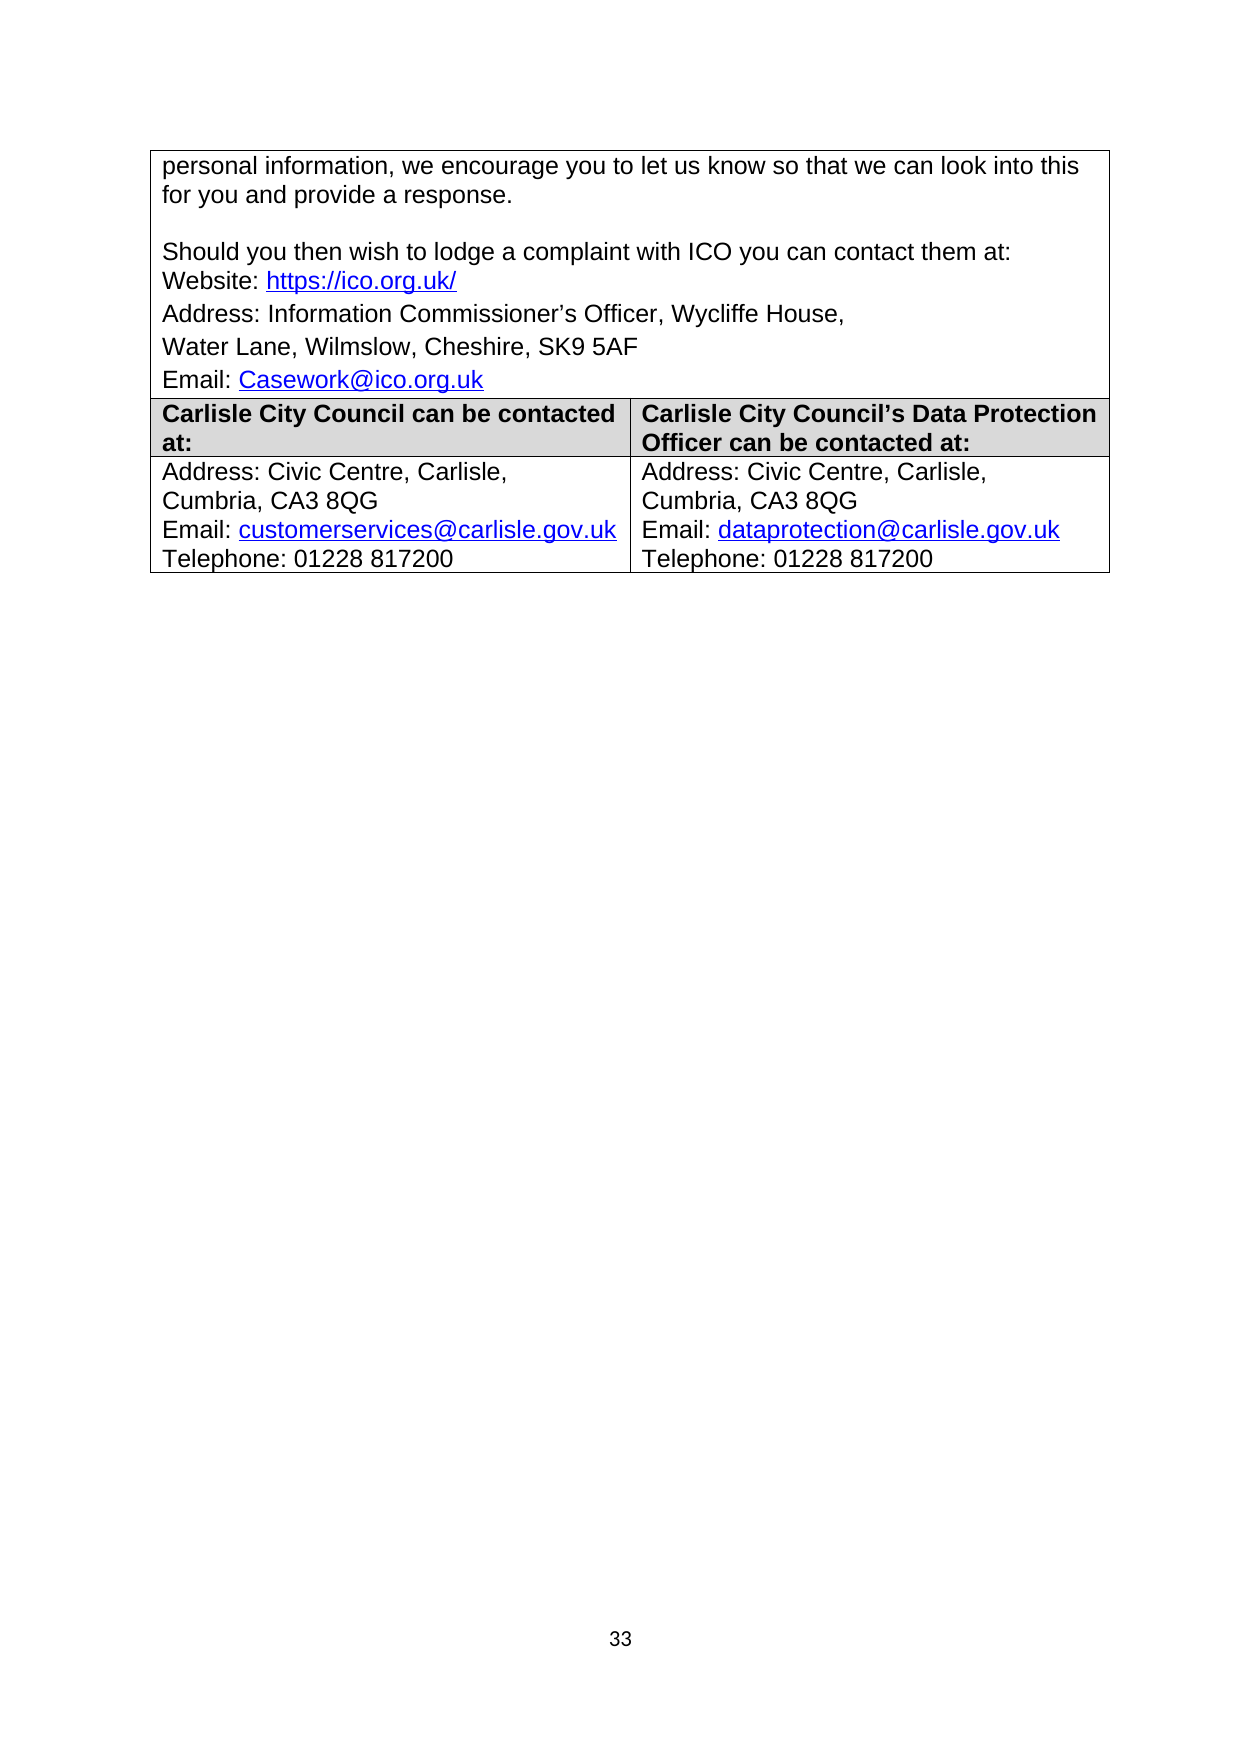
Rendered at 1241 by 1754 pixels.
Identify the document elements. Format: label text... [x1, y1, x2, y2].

table_cell Address: Civic Centre, Carlisle, Cumbria, CA3 8QG Email: customerservices@carlisle.gov.uk Telephone: 01228 817200 [151, 457, 630, 572]
table_cell Address: Civic Centre, Carlisle, Cumbria, CA3 8QG Email: dataprotection@carlisle.gov.uk Telephone: 01228 817200 [631, 457, 1109, 572]
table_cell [151, 151, 1109, 398]
table_cell Carlisle City Council can be contacted at: [151, 399, 630, 456]
table_cell Carlisle City Council’s Data Protection Officer can be contacted at: [631, 399, 1109, 456]
